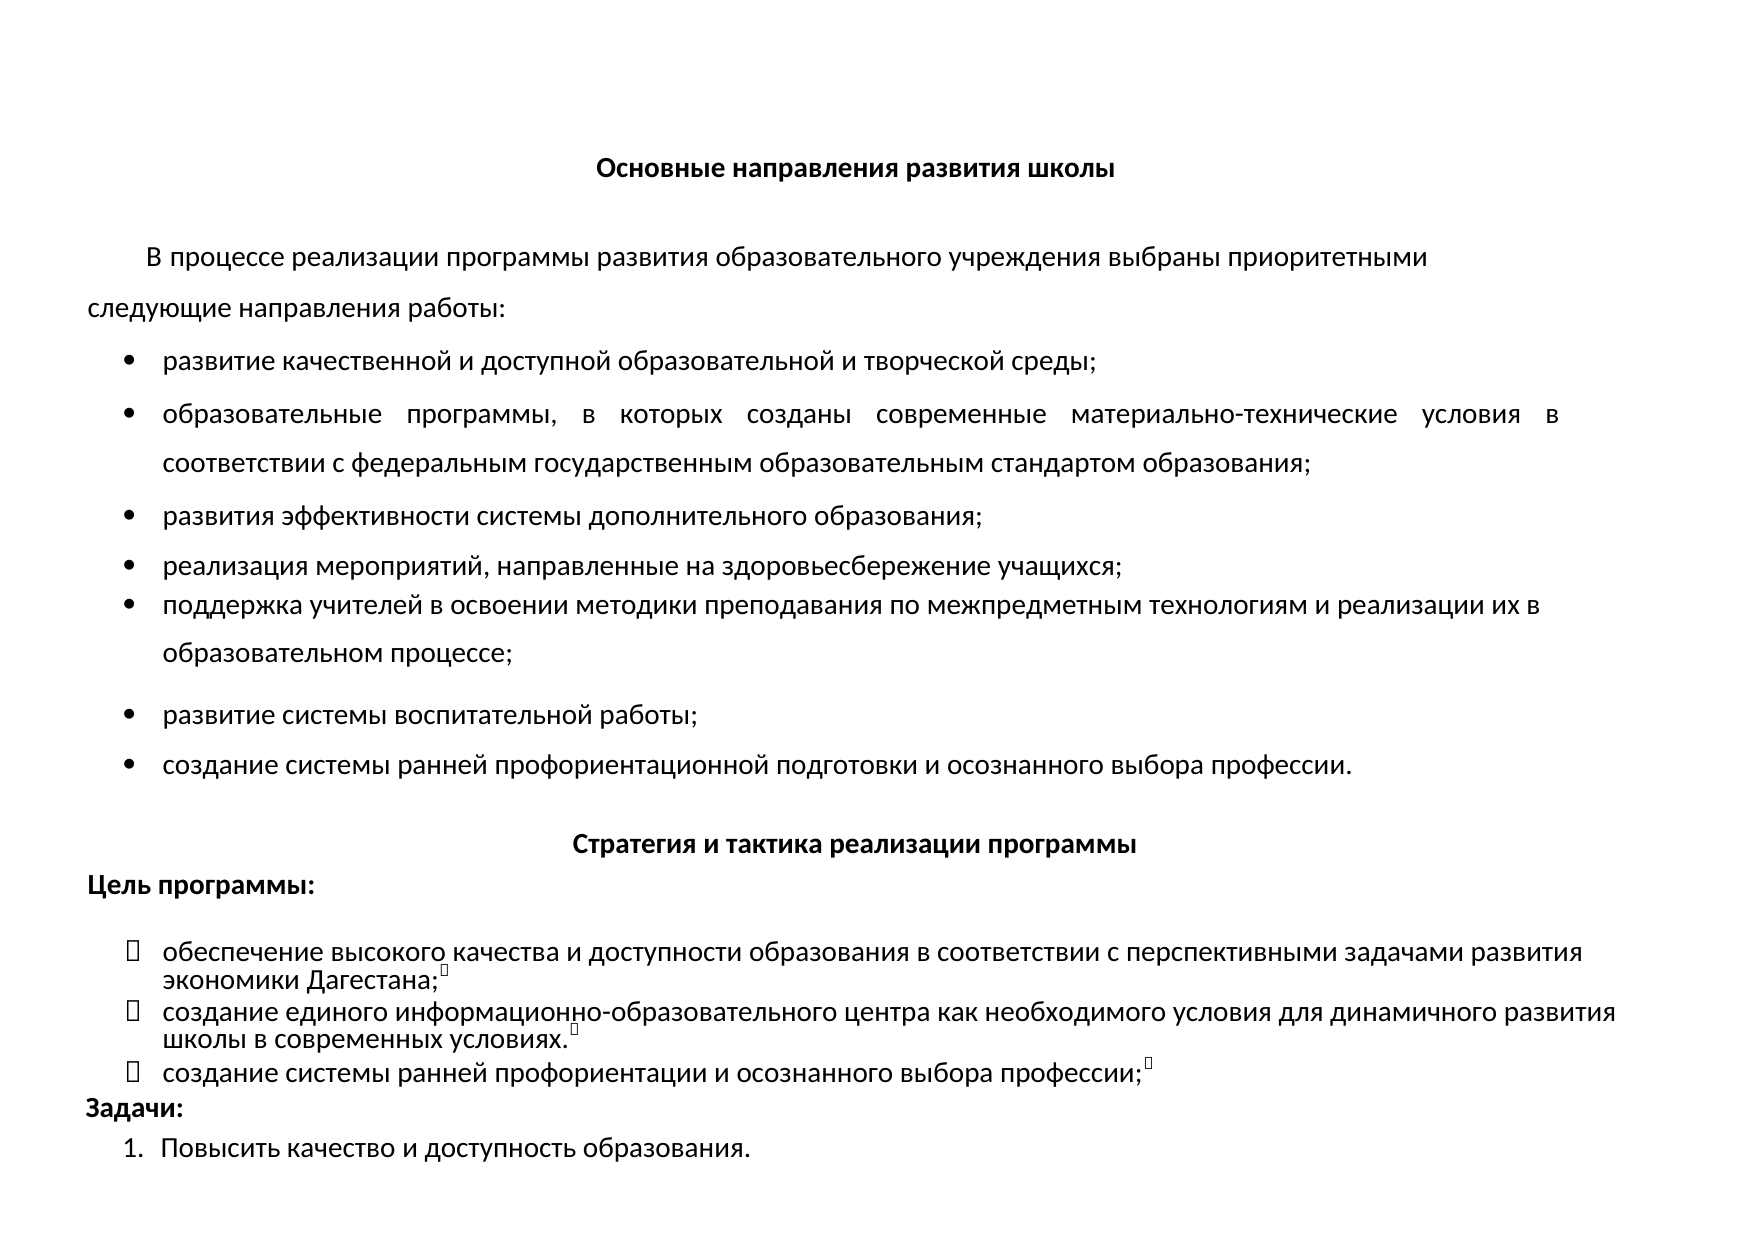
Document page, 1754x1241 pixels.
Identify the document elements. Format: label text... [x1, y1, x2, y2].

list Повысить качество и доступность образования. [122, 1130, 1625, 1164]
text Стратегия и тактика реализации программы [85, 825, 1625, 861]
list создание системы ранней профориентационной подготовки и осознанного выбора профессии. [124, 746, 1625, 782]
list образовательные программы, в которых созданы современные материально-технические условия в соответствии с федеральным государственным образовательным стандартом образования; [124, 395, 1560, 480]
list развития эффективности системы дополнительного образования; [124, 497, 1625, 533]
list создание единого информационно-образовательного центра как необходимого условия для динамичного развития школы в современных условиях. [124, 998, 1625, 1057]
text Основные направления развития школы [85, 149, 1627, 185]
list реализация мероприятий, направленные на здоровьесбережение учащихся; [124, 547, 1625, 583]
text Цель программы: [87, 866, 1625, 902]
list поддержка учителей в освоении методики преподавания по межпредметным технологиям и реализации их в образовательном процессе; [124, 586, 1591, 670]
list развитие качественной и доступной образовательной и творческой среды; [124, 342, 1625, 377]
text Задачи: [85, 1089, 1625, 1124]
list создание системы ранней профориентации и осознанного выбора профессии; [124, 1058, 1625, 1089]
list развитие системы воспитательной работы; [124, 696, 1625, 732]
list обеспечение высокого качества и доступности образования в соответствии с перспективными задачами развития экономики Дагестана; [124, 937, 1612, 998]
list процессе реализации программы развития образовательного учреждения выбраны приоритетными следующие направления работы: [87, 238, 1498, 325]
